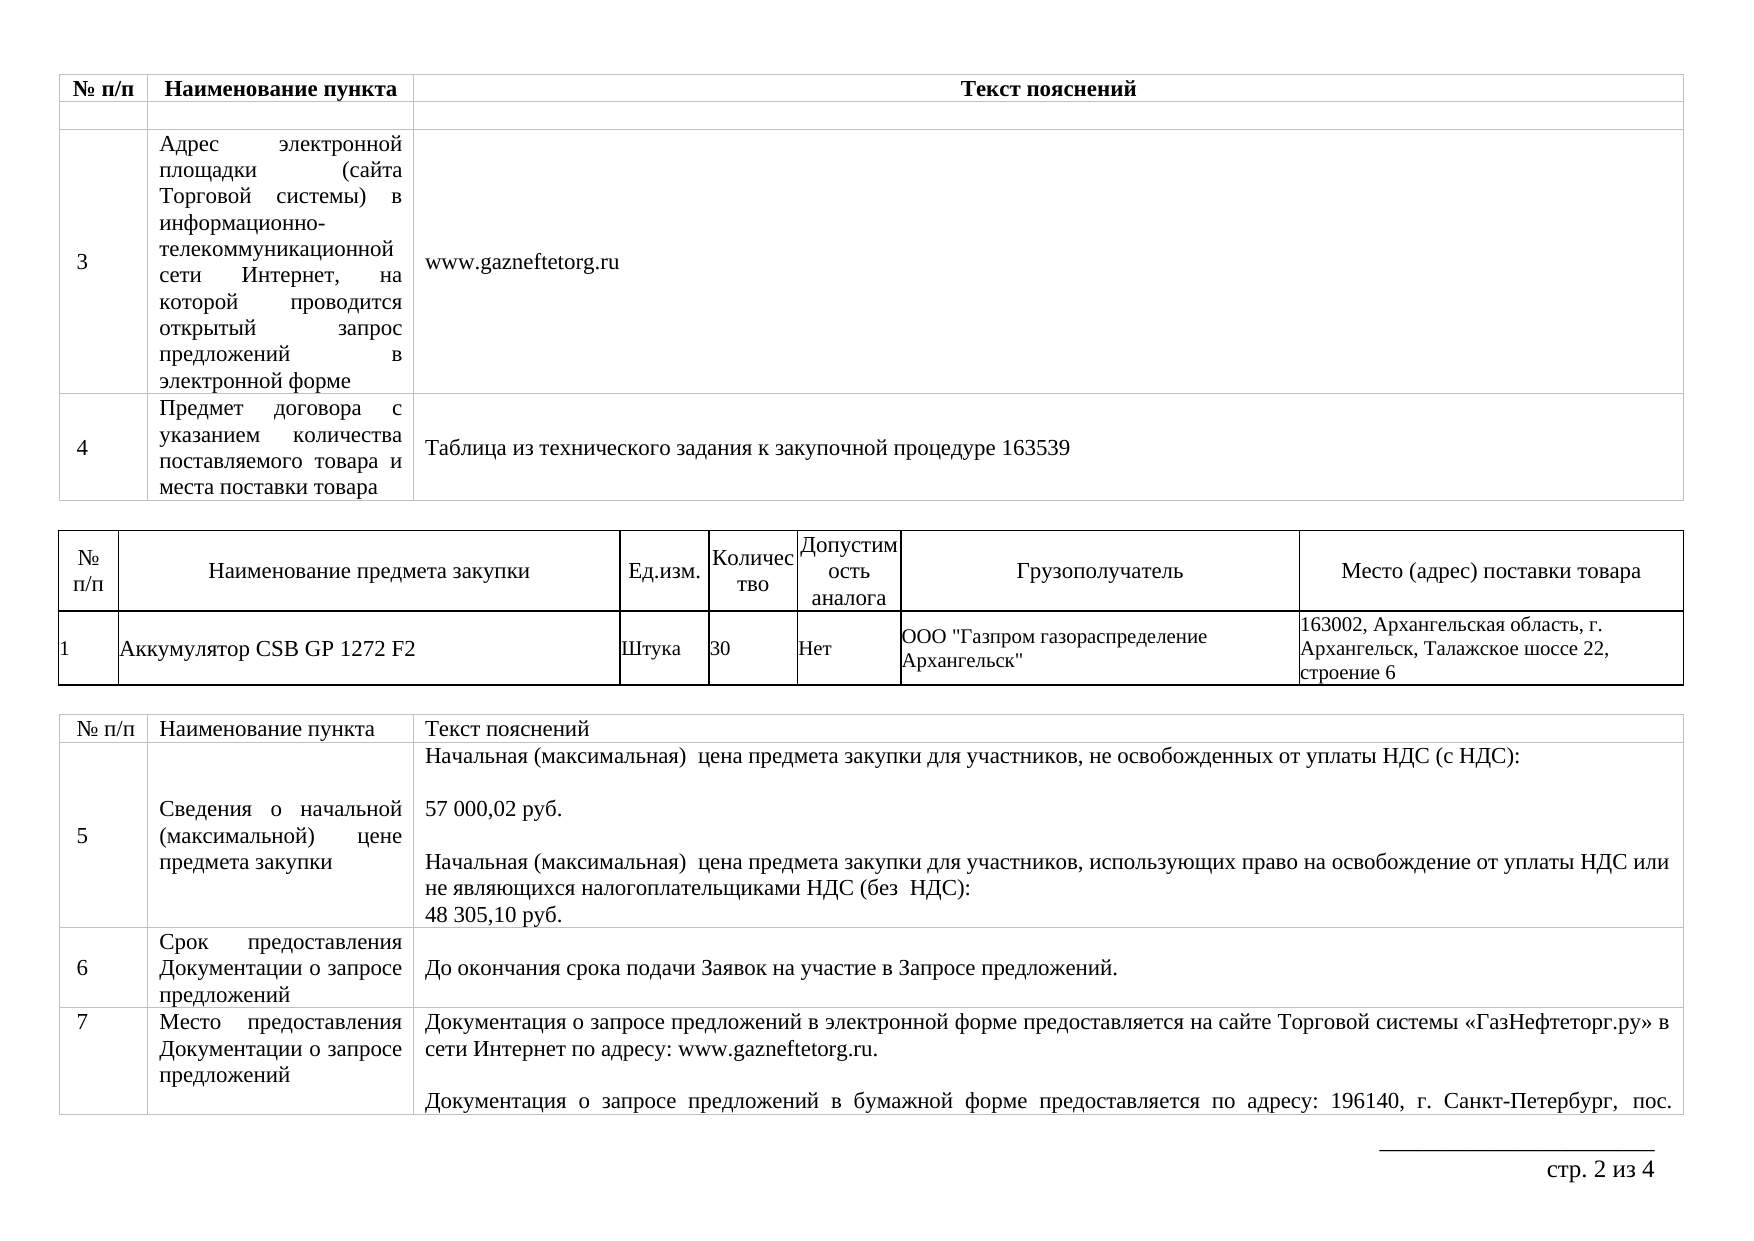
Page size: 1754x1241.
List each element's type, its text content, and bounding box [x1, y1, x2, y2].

table_header Ед.изм. [621, 531, 708, 610]
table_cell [148, 102, 413, 129]
table_header № п/п [60, 715, 147, 742]
table_cell ООО "Газпром газораспределение Архангельск" [902, 612, 1299, 684]
table_cell 1 [59, 612, 118, 684]
table_cell [60, 102, 147, 129]
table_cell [414, 1008, 1683, 1114]
table_cell До окончания срока подачи Заявок на участие в Запросе предложений. [414, 928, 1683, 1007]
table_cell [414, 102, 1683, 129]
table_cell Аккумулятор CSB GP 1272 F2 [119, 612, 619, 684]
table_cell [60, 394, 147, 500]
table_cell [148, 1008, 413, 1114]
table_cell Нет [798, 612, 900, 684]
table_header Грузополучатель [902, 531, 1299, 610]
table_cell 163002, Архангельская область, г. Архангельск, Талажское шоссе 22, строение 6 [1300, 612, 1683, 684]
table_header Допустимость аналога [798, 531, 900, 610]
table_cell [60, 743, 147, 927]
table_header Наименование пункта [148, 715, 413, 742]
table_header Текст пояснений [414, 715, 1683, 742]
table_cell Срок предоставления Документации о запросе предложений [148, 928, 413, 1007]
table_cell Адрес электронной площадки (сайта Торговой системы) в информационно-телекоммуникационной сети Интернет, на которой проводится открытый запрос предложений в электронной форме [148, 130, 413, 393]
table_header Наименование пункта [148, 75, 413, 101]
table_cell [60, 928, 147, 1007]
table_cell Начальная (максимальная) цена предмета закупки для участников, не освобожденных от уплаты НДС (с НДС): 57 000,02 руб. Начальная (максимальная) цена предмета закупки для участников, использующих право на освобождение от уплаты НДС или не являющихся налогоплательщиками НДС (без НДС): 48 305,10 руб. [414, 743, 1683, 927]
table_cell Таблица из технического задания к закупочной процедуре 163539 [414, 394, 1683, 500]
table_cell [60, 130, 147, 393]
table_header Текст пояснений [414, 75, 1683, 101]
table_header № п/п [60, 75, 147, 101]
table_header Количество [710, 531, 797, 610]
table_header Место (адрес) поставки товара [1300, 531, 1683, 610]
table_cell www.gazneftetorg.ru [414, 130, 1683, 393]
table_cell 30 [710, 612, 797, 684]
table_header Наименование предмета закупки [119, 531, 619, 610]
table_cell Штука [621, 612, 708, 684]
table_cell [60, 1008, 147, 1114]
table_cell Предмет договора с указанием количества поставляемого товара и места поставки товара [148, 394, 413, 500]
table_header № п/п [59, 531, 118, 610]
table_cell Сведения о начальной (максимальной) цене предмета закупки [148, 743, 413, 927]
